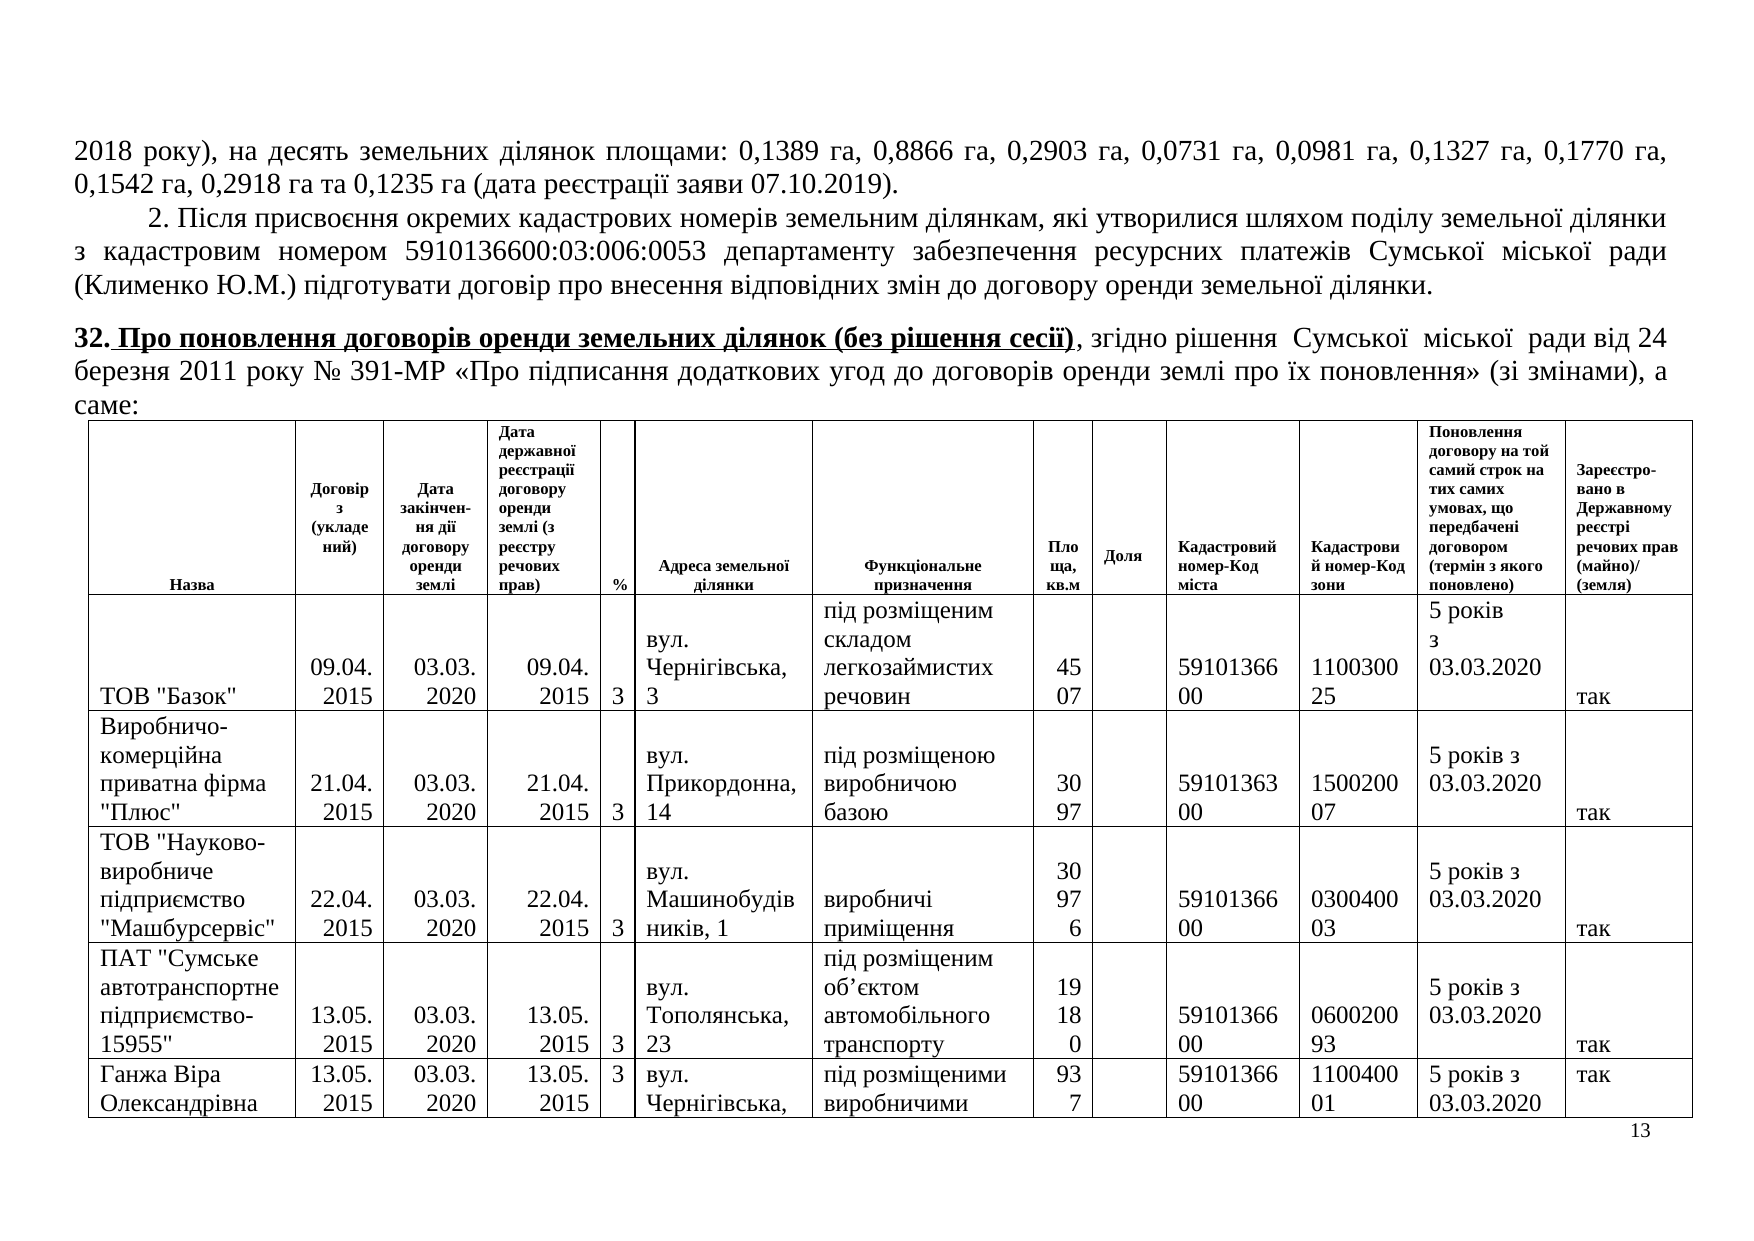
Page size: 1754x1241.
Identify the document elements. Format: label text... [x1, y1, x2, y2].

table_cell 21.04. 2015 [296, 711, 383, 826]
table_cell так [1566, 827, 1692, 942]
table_header Кадастровий номер-Код міста [1167, 421, 1299, 594]
table_cell 13.05.2015 [296, 1059, 383, 1117]
table_header Кадастровий номер-Код зони [1300, 421, 1417, 594]
table_cell [1093, 827, 1166, 942]
table_cell 5910136600 [1167, 827, 1299, 942]
table_header Договір з (укладений) [296, 421, 383, 594]
table_cell так [1566, 1059, 1692, 1117]
table_cell ПАТ "Сумське автотранспортне підприємство-15955" [89, 943, 295, 1058]
table_cell 3 [601, 827, 634, 942]
table_cell 13.05. 2015 [488, 943, 600, 1058]
table_cell вул. Машинобудівників, 1 [636, 827, 812, 942]
table_cell 3 [601, 1059, 634, 1117]
table_cell [1093, 711, 1166, 826]
table_header Площа, кв.м [1034, 421, 1092, 594]
table_cell 3 [601, 711, 634, 826]
table_cell виробничі приміщення [813, 827, 1033, 942]
table_cell 5910136600 [1167, 1059, 1299, 1117]
table_header Доля [1093, 421, 1166, 594]
table_cell 22.04. 2015 [296, 827, 383, 942]
table_cell ТОВ "Базок" [89, 595, 295, 710]
table_header % [601, 421, 634, 594]
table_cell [636, 1059, 812, 1117]
table_cell 03.03. 2020 [384, 827, 487, 942]
table_cell 110040001 [1300, 1059, 1417, 1117]
table_cell 09.04. 2015 [296, 595, 383, 710]
table_header Дата закінчен-ня дії договору оренди землі [384, 421, 487, 594]
table_cell 030040003 [1300, 827, 1417, 942]
table_cell вул. Прикордонна, 14 [636, 711, 812, 826]
table_cell 4507 [1034, 595, 1092, 710]
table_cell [89, 1059, 295, 1117]
table_cell 21.04. 2015 [488, 711, 600, 826]
table_cell так [1566, 595, 1692, 710]
table_header Зареєстро- вано в Державному реєстрі речових прав (майно)/ (земля) [1566, 421, 1692, 594]
table_cell під розміщеним складом легкозаймистих речовин [813, 595, 1033, 710]
table_header Поновлення договору на той самий строк на тих самих умовах, що передбачені договором (термін з якого поновлено) [1418, 421, 1565, 594]
table_cell 937 [1034, 1059, 1092, 1117]
table_header Назва [89, 421, 295, 594]
text 2. Після присвоєння окремих кадастрових номерів земельним ділянкам, які утворилися шляхом поділу земельної ділянки з кадастровим номером 5910136600:03:006:0053 департаменту забезпечення ресурсних платежів Сумської міської ради (Клименко Ю.М.) підготувати договір про внесення відповідних змін до договору оренди земельної ділянки. [74, 200, 1668, 301]
table_cell 150020007 [1300, 711, 1417, 826]
table_header Функціональне призначення [813, 421, 1033, 594]
table_cell 5910136600 [1167, 595, 1299, 710]
table_cell 060020093 [1300, 943, 1417, 1058]
table_cell 22.04. 2015 [488, 827, 600, 942]
table_cell 5 років з 03.03.2020 [1418, 827, 1565, 942]
table_cell 3 [601, 943, 634, 1058]
table_cell під розміщеним об’єктом автомобільного транспорту [813, 943, 1033, 1058]
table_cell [1418, 1059, 1565, 1117]
table_cell 03.03. 2020 [384, 943, 487, 1058]
table_cell 13.05. 2015 [296, 943, 383, 1058]
table_header Дата державної реєстрації договору оренди землі (з реєстру речових прав) [488, 421, 600, 594]
table_cell вул. Чернігівська, 3 [636, 595, 812, 710]
table_cell 09.04. 2015 [488, 595, 600, 710]
table_cell вул. Тополянська, 23 [636, 943, 812, 1058]
table_cell 5910136600 [1167, 943, 1299, 1058]
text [74, 133, 1668, 200]
table_cell 19180 [1034, 943, 1092, 1058]
table_cell [1093, 595, 1166, 710]
table_header Адреса земельної ділянки [636, 421, 812, 594]
table_cell 5 років з 03.03.2020 [1418, 943, 1565, 1058]
table_cell ТОВ "Науково-виробниче підприємство "Машбурсервіс" [89, 827, 295, 942]
table_cell 03.03. 2020 [384, 711, 487, 826]
list 32. Про поновлення договорів оренди земельних ділянок (без рішення сесії), згідно рішення Сумської міської ради від 24 березня 2011 року № 391-МР «Про підписання додаткових угод до договорів оренди землі про їх поновлення» (зі змінами), а саме: [74, 320, 1668, 420]
table_cell 03.03. 2020 [384, 595, 487, 710]
table_cell Виробничо-комерційна приватна фірма "Плюс" [89, 711, 295, 826]
table_cell так [1566, 943, 1692, 1058]
table_cell так [1566, 711, 1692, 826]
table_cell 3 [601, 595, 634, 710]
table_cell [1093, 1059, 1166, 1117]
table_cell 13.05. 2015 [488, 1059, 600, 1117]
table_cell 5 років з 03.03.2020 [1418, 711, 1565, 826]
table_cell 5 років з 03.03.2020 [1418, 595, 1565, 710]
table_cell 03.03. 2020 [384, 1059, 487, 1117]
table_cell 5910136300 [1167, 711, 1299, 826]
table_cell під розміщеною виробничою базою [813, 711, 1033, 826]
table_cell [813, 1059, 1033, 1117]
table_cell 30976 [1034, 827, 1092, 942]
table_cell [1093, 943, 1166, 1058]
table_cell 110030025 [1300, 595, 1417, 710]
table_cell 3097 [1034, 711, 1092, 826]
